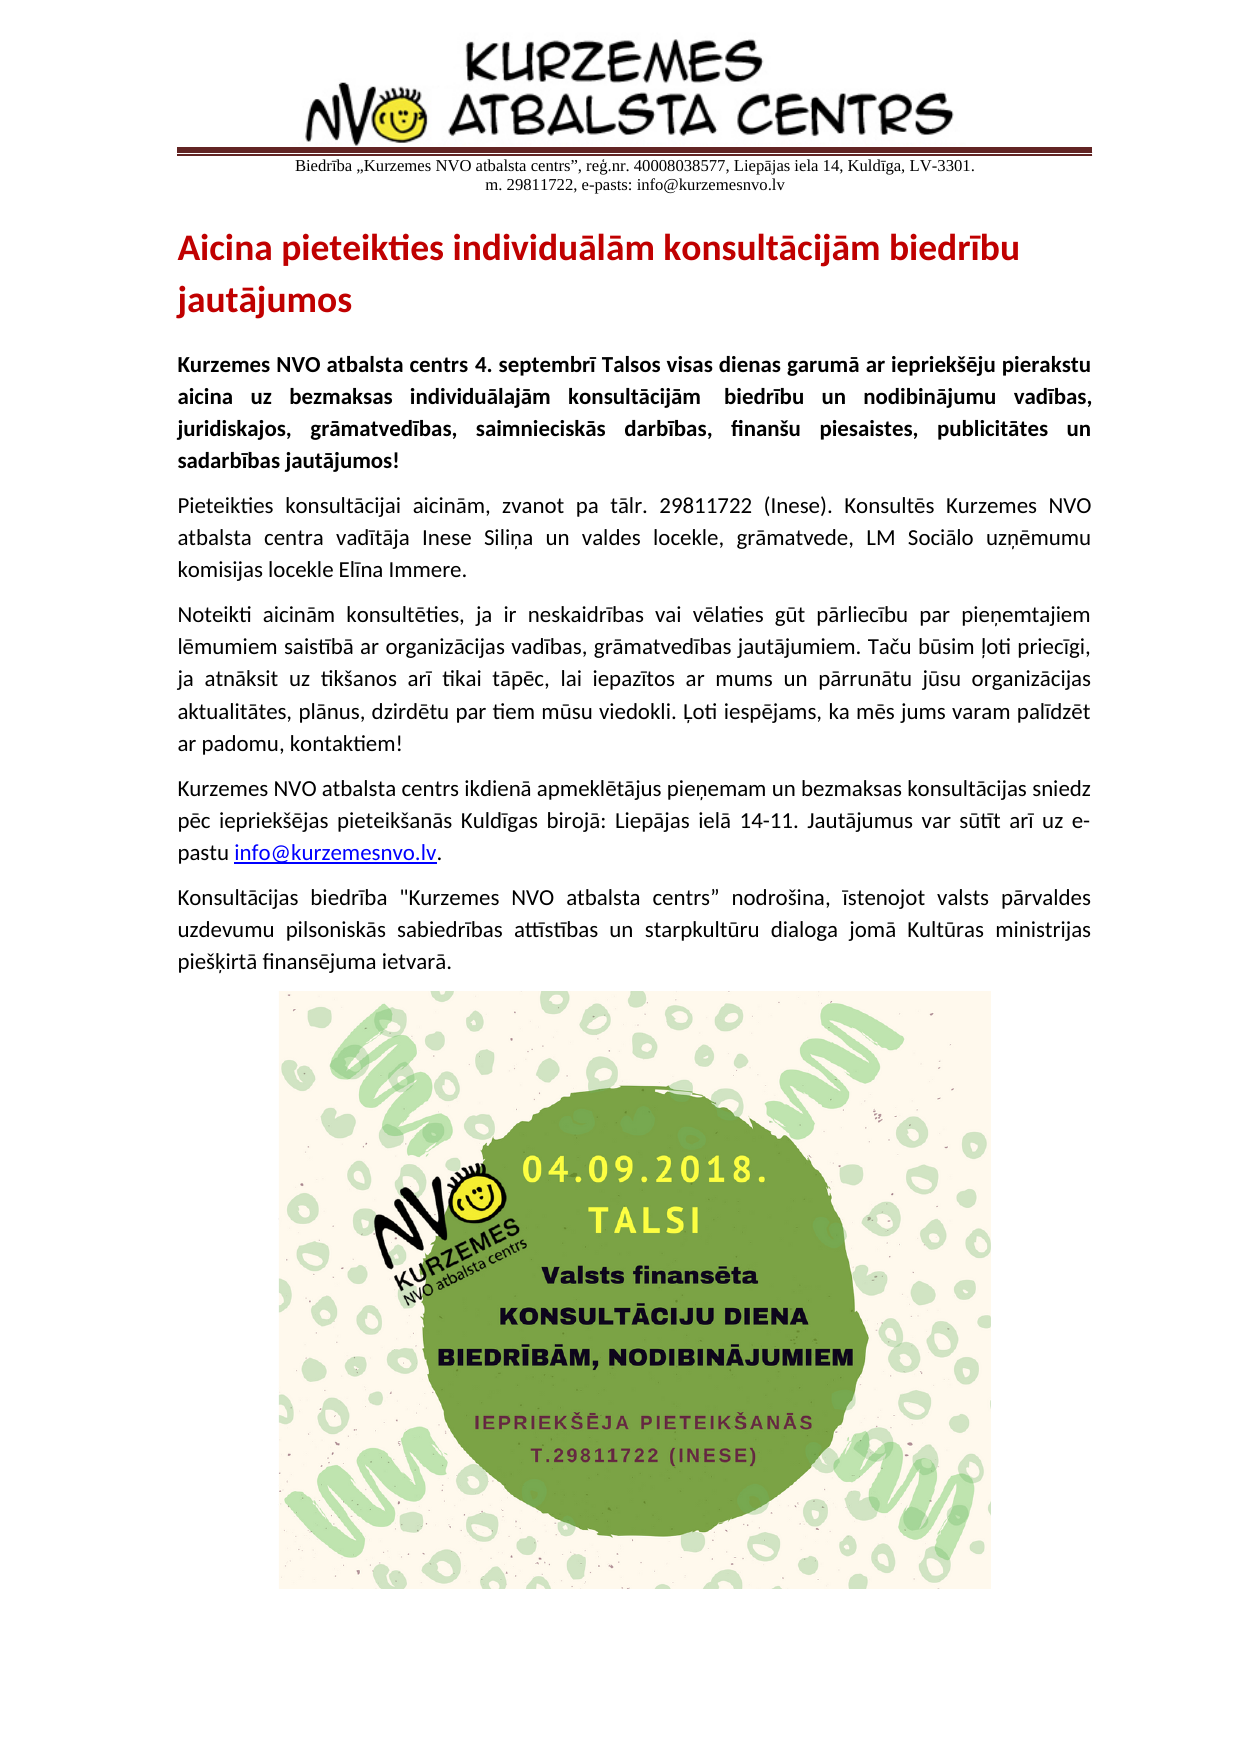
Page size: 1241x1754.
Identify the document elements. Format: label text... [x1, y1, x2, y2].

picture [292, 15, 974, 147]
picture [278, 991, 991, 1589]
text Pieteikties konsultācijai aicinām, zvanot pa tālr. 29811722 (Inese). Konsultēs Kurzemes NVO atbalsta centra vadītāja Inese Siliņa un valdes locekle, grāmatvede, LM Sociālo uzņēmumu komisijas locekle Elīna Immere. [177, 491, 1092, 583]
text Kurzemes NVO atbalsta centrs ikdienā apmeklētājus pieņemam un bezmaksas konsultācijas sniedz pēc iepriekšējas pieteikšanās Kuldīgas birojā: Liepājas ielā 14-11. Jautājumus var sūtīt arī uz e-pastu info@kurzemesnvo.lv. [177, 774, 1092, 866]
text Kurzemes NVO atbalsta centrs 4. septembrī Talsos visas dienas garumā ar iepriekšēju pierakstu aicina uz bezmaksas individuālajām konsultācijām biedrību un nodibinājumu vadības, juridiskajos, grāmatvedības, saimnieciskās darbības, finanšu piesaistes, publicitātes un sadarbības jautājumos! [177, 350, 1092, 474]
text Noteikti aicinām konsultēties, ja ir neskaidrības vai vēlaties gūt pārliecību par pieņemtajiem lēmumiem saistībā ar organizācijas vadības, grāmatvedības jautājumiem. Taču būsim ļoti priecīgi, ja atnāksit uz tikšanos arī tikai tāpēc, lai iepazītos ar mums un pārrunātu jūsu organizācijas aktualitātes, plānus, dzirdētu par tiem mūsu viedokli. Ļoti iespējams, ka mēs jums varam palīdzēt ar padomu, kontaktiem! [177, 600, 1092, 757]
text Aicina pieteikties individuālām konsultācijām biedrību jautājumos [177, 224, 1128, 322]
text Konsultācijas biedrība "Kurzemes NVO atbalsta centrs” nodrošina, īstenojot valsts pārvaldes uzdevumu pilsoniskās sabiedrības attīstības un starpkultūru dialoga jomā Kultūras ministrijas piešķirtā finansējuma ietvarā. [177, 883, 1092, 975]
